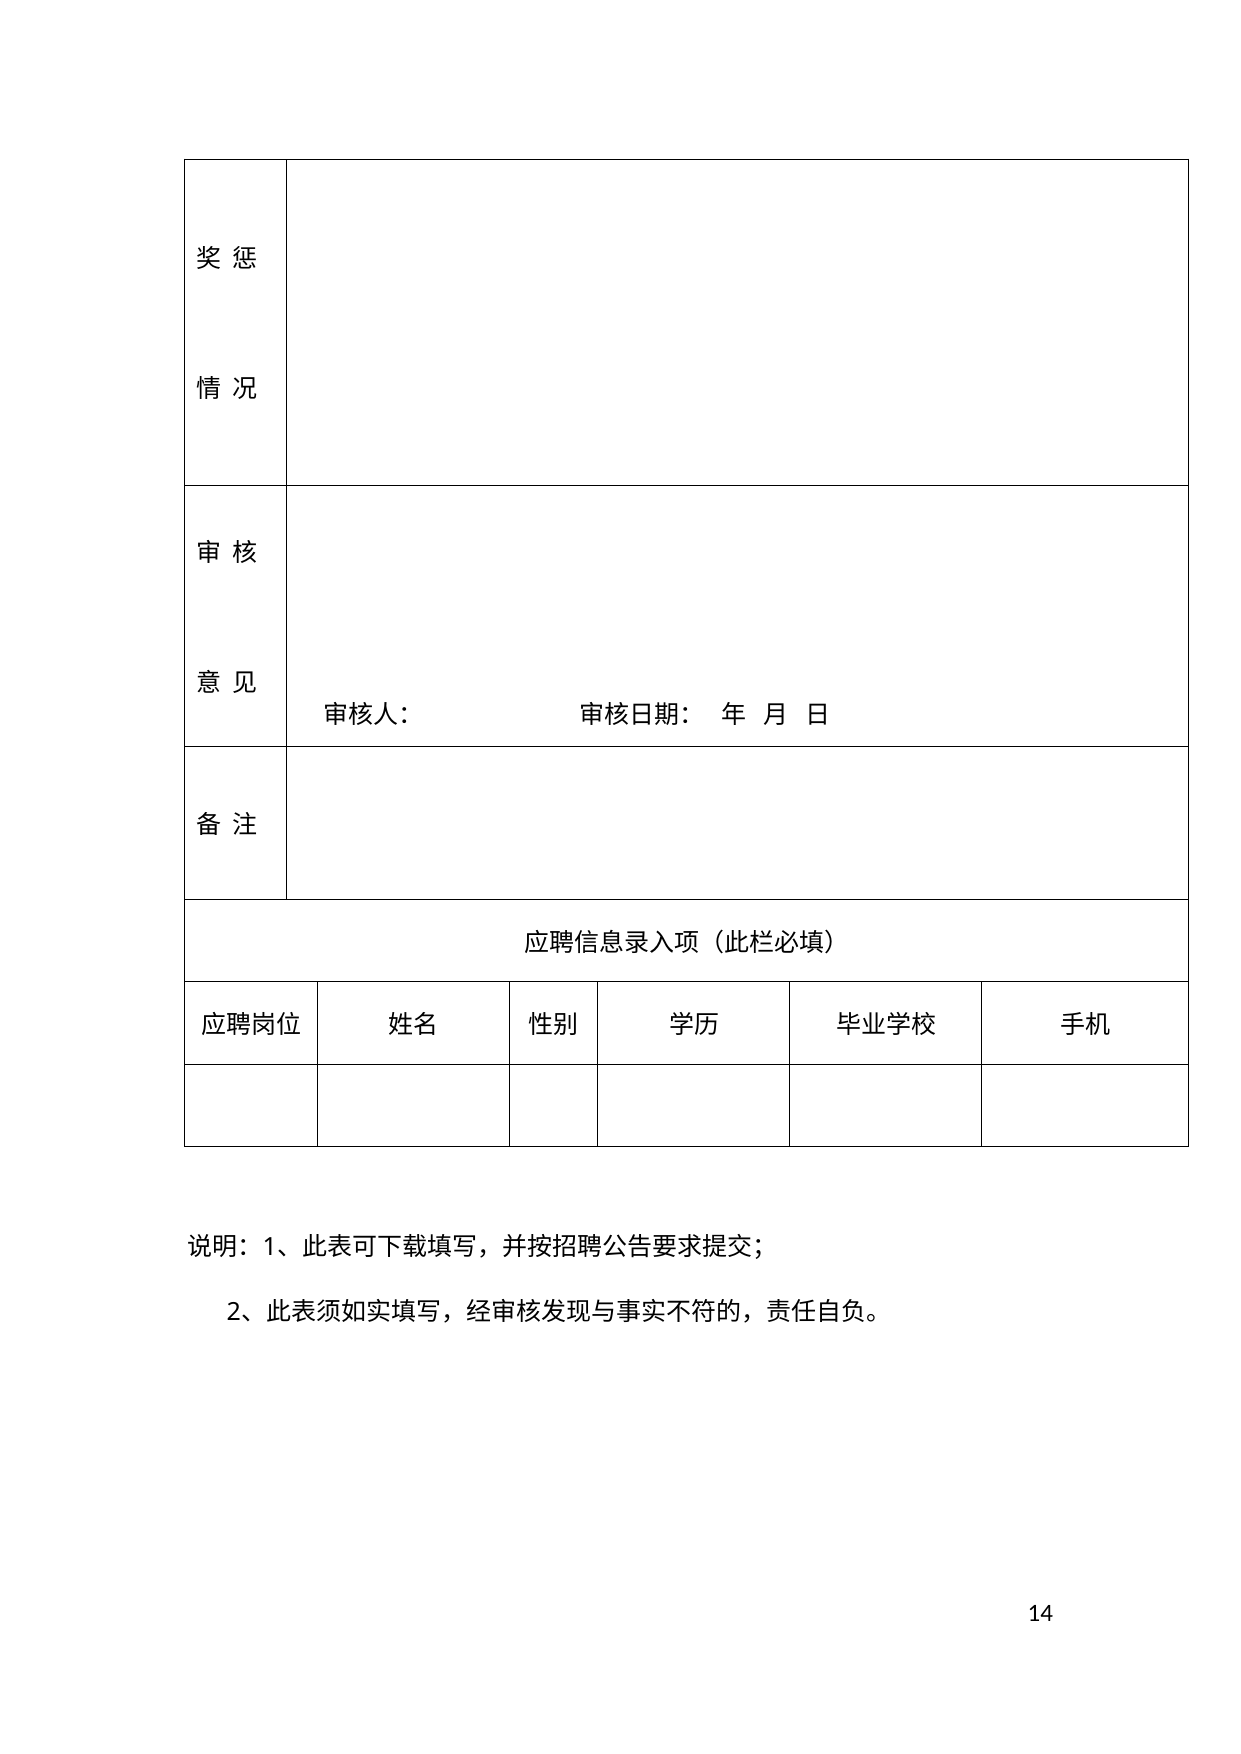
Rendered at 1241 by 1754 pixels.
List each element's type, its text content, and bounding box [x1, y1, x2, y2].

table_cell 姓名 [318, 982, 509, 1063]
table_cell [790, 1065, 981, 1146]
table_cell 学历 [598, 982, 789, 1063]
table_cell 毕业学校 [790, 982, 981, 1063]
table_cell 奖 惩 情 况 [185, 160, 286, 484]
table_cell [318, 1065, 509, 1146]
table_cell 备 注 [185, 747, 286, 898]
table_cell [185, 1065, 317, 1146]
text 说明：1、此表可下载填写，并按招聘公告要求提交； [187, 1212, 1053, 1277]
table_cell [510, 1065, 597, 1146]
table_cell [287, 747, 1188, 898]
table_cell 性别 [510, 982, 597, 1063]
table_cell [598, 1065, 789, 1146]
table_cell 审 核 意 见 [185, 486, 286, 746]
table_cell 应聘信息录入项（此栏必填） [185, 900, 1188, 981]
table_cell [287, 160, 1188, 484]
table_cell 手机 [982, 982, 1188, 1063]
table_cell 应聘岗位 [185, 982, 317, 1063]
table_cell 审核人： 审核日期： 年 月 日 [287, 486, 1188, 746]
text 2、此表须如实填写，经审核发现与事实不符的，责任自负。 [187, 1277, 1053, 1342]
table_cell [982, 1065, 1188, 1146]
